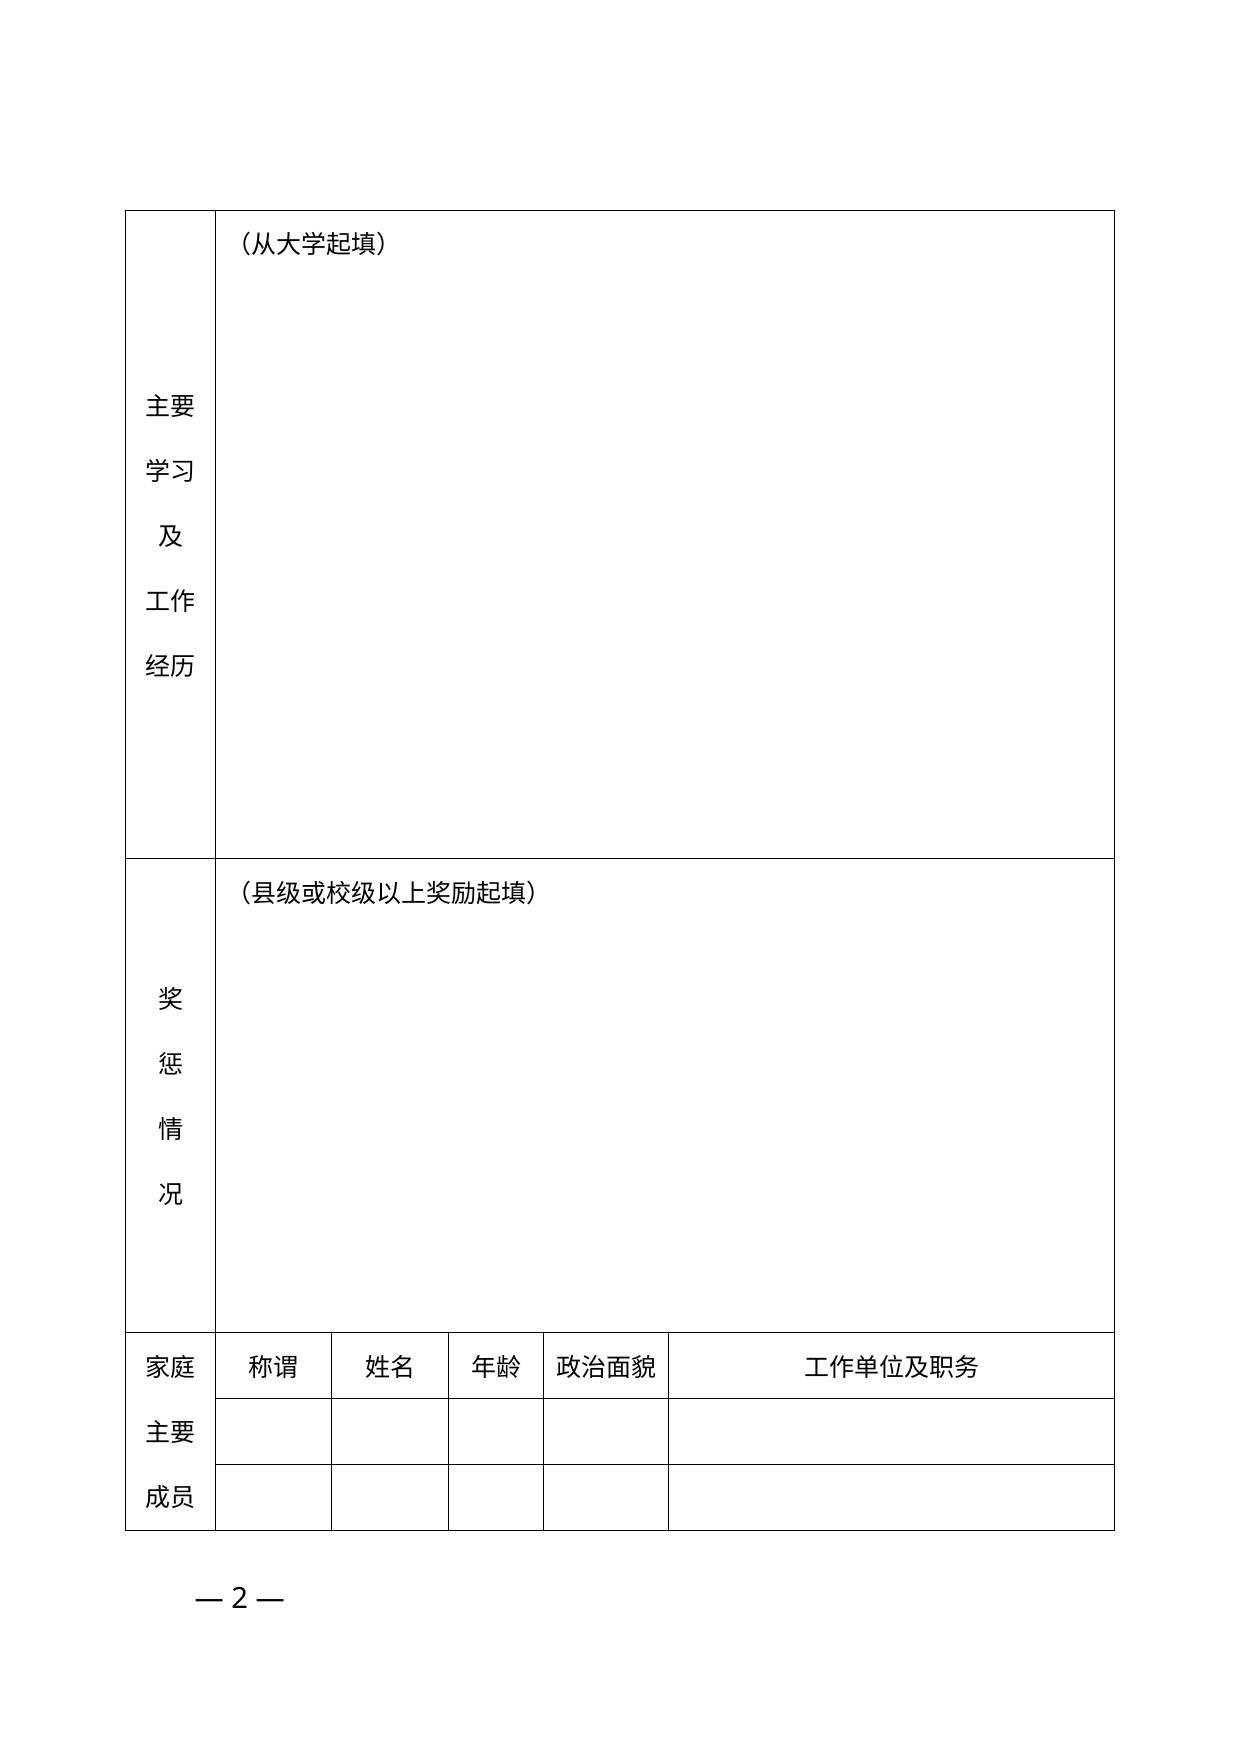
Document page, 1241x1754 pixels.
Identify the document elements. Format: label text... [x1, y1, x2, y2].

table_cell [216, 1399, 331, 1464]
table_cell 主要 学习 及 工作 经历 [126, 211, 215, 858]
table_cell 家庭 主要 成员 及 重要 社会 关系 [126, 1333, 215, 1530]
table_cell [544, 1465, 668, 1530]
table_cell [669, 1399, 1114, 1464]
table_cell [449, 1465, 543, 1530]
table_cell （县级或校级以上奖励起填） [216, 859, 1114, 1332]
table_cell [544, 1399, 668, 1464]
table_cell （从大学起填） [216, 211, 1114, 858]
table_cell [669, 1465, 1114, 1530]
table_cell 姓名 [332, 1333, 448, 1398]
table_cell 政治面貌 [544, 1333, 668, 1398]
table_cell [332, 1399, 448, 1464]
table_cell [449, 1399, 543, 1464]
table_cell 工作单位及职务 [669, 1333, 1114, 1398]
table_cell 奖 惩 情 况 [126, 859, 215, 1332]
table_cell [216, 1465, 331, 1530]
table_cell [332, 1465, 448, 1530]
table_cell 称谓 [216, 1333, 331, 1398]
table_cell 年龄 [449, 1333, 543, 1398]
